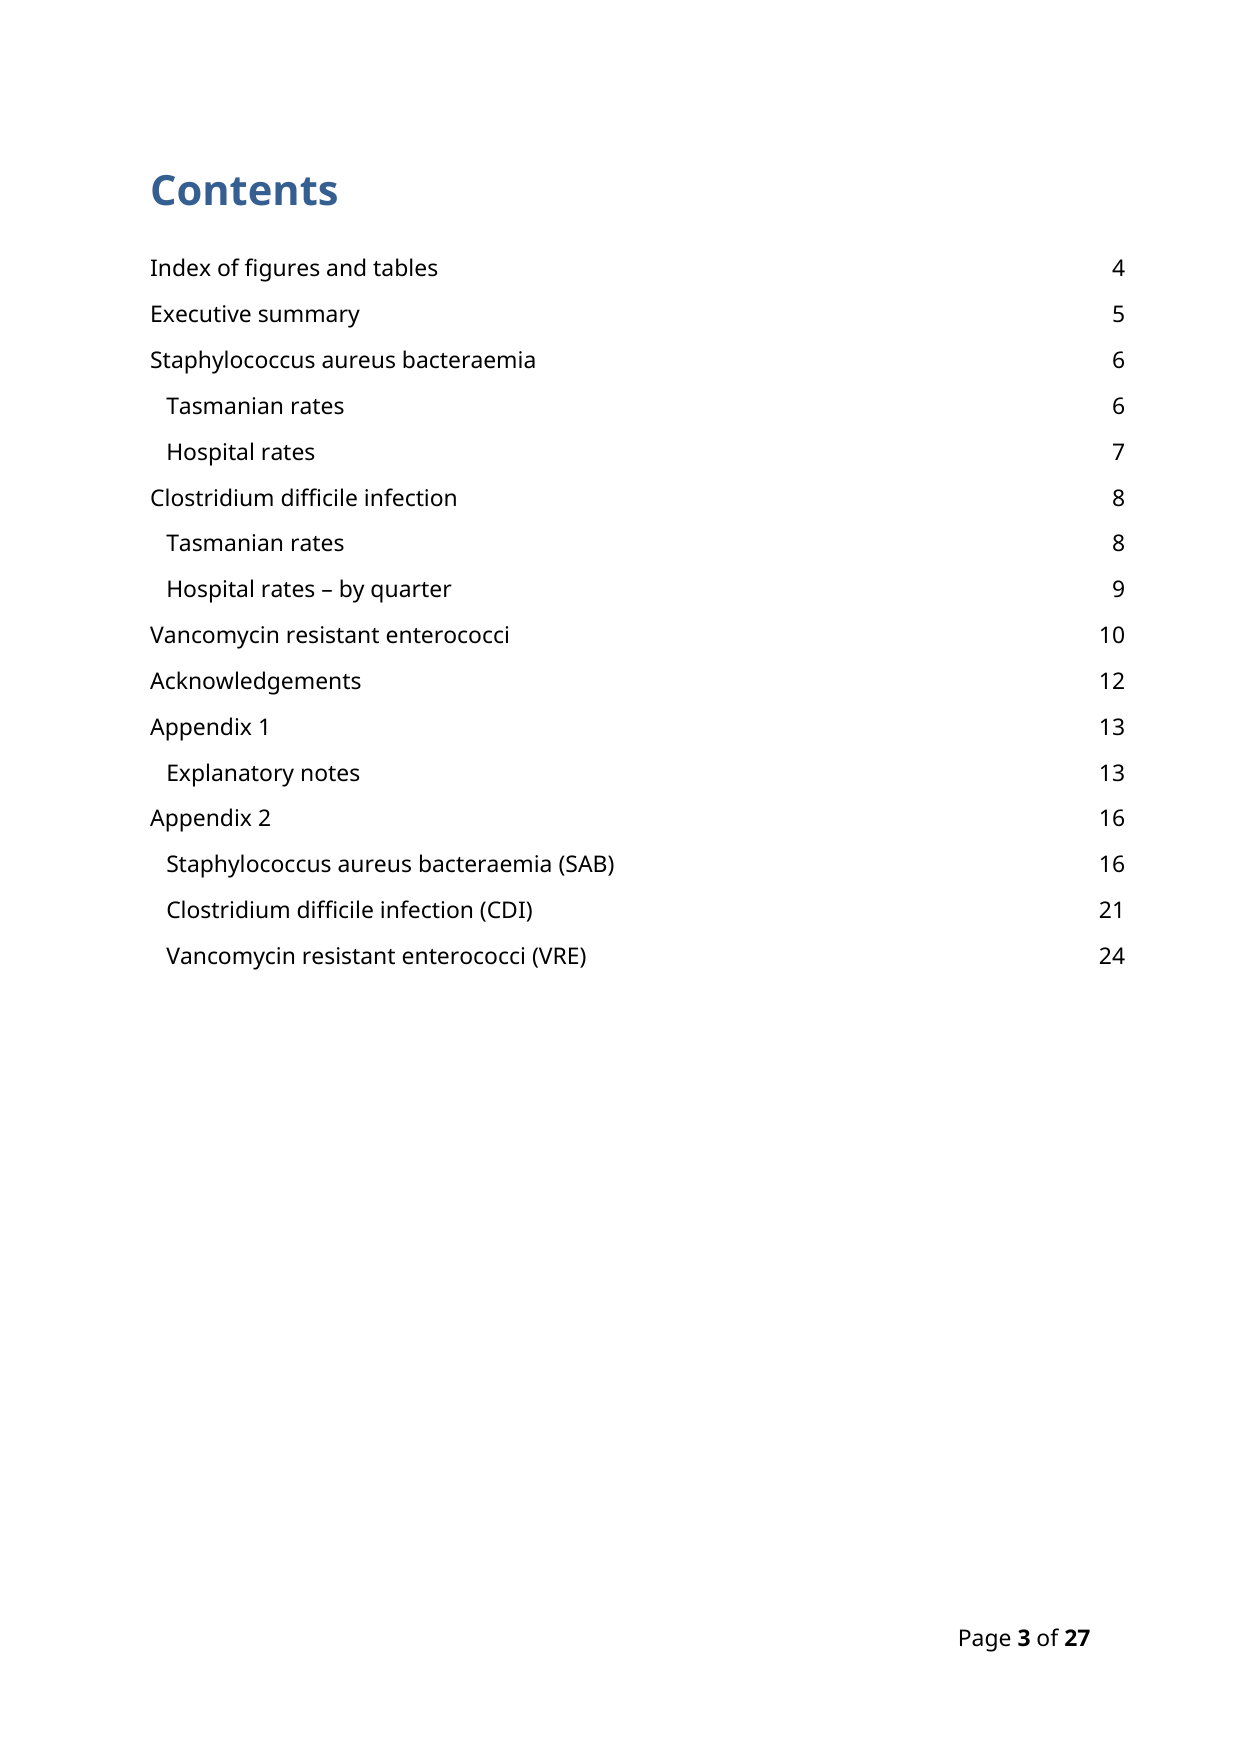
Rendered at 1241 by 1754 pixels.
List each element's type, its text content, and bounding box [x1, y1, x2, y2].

text Staphylococcus aureus bacteraemia (SAB) 16 [150, 848, 1061, 879]
text Clostridium difficile infection 8 [150, 482, 1091, 513]
text Vancomycin resistant enterococci 10 [150, 619, 1091, 650]
text Tasmanian rates 6 [150, 390, 1061, 421]
text Vancomycin resistant enterococci (VRE) 24 [150, 940, 1061, 971]
subtitle Contents [150, 161, 1090, 217]
text Staphylococcus aureus bacteraemia 6 [150, 344, 1091, 375]
text Explanatory notes 13 [150, 757, 1061, 788]
text Acknowledgements 12 [150, 665, 1091, 696]
text Appendix 1 13 [150, 711, 1091, 742]
text Hospital rates 7 [150, 436, 1061, 467]
text Tasmanian rates 8 [150, 527, 1061, 559]
text Clostridium difficile infection (CDI) 21 [150, 894, 1061, 925]
text Appendix 2 16 [150, 802, 1091, 834]
text Hospital rates – by quarter 9 [150, 573, 1061, 604]
text Executive summary 5 [150, 298, 1091, 329]
text Index of figures and tables 4 [150, 252, 1091, 284]
